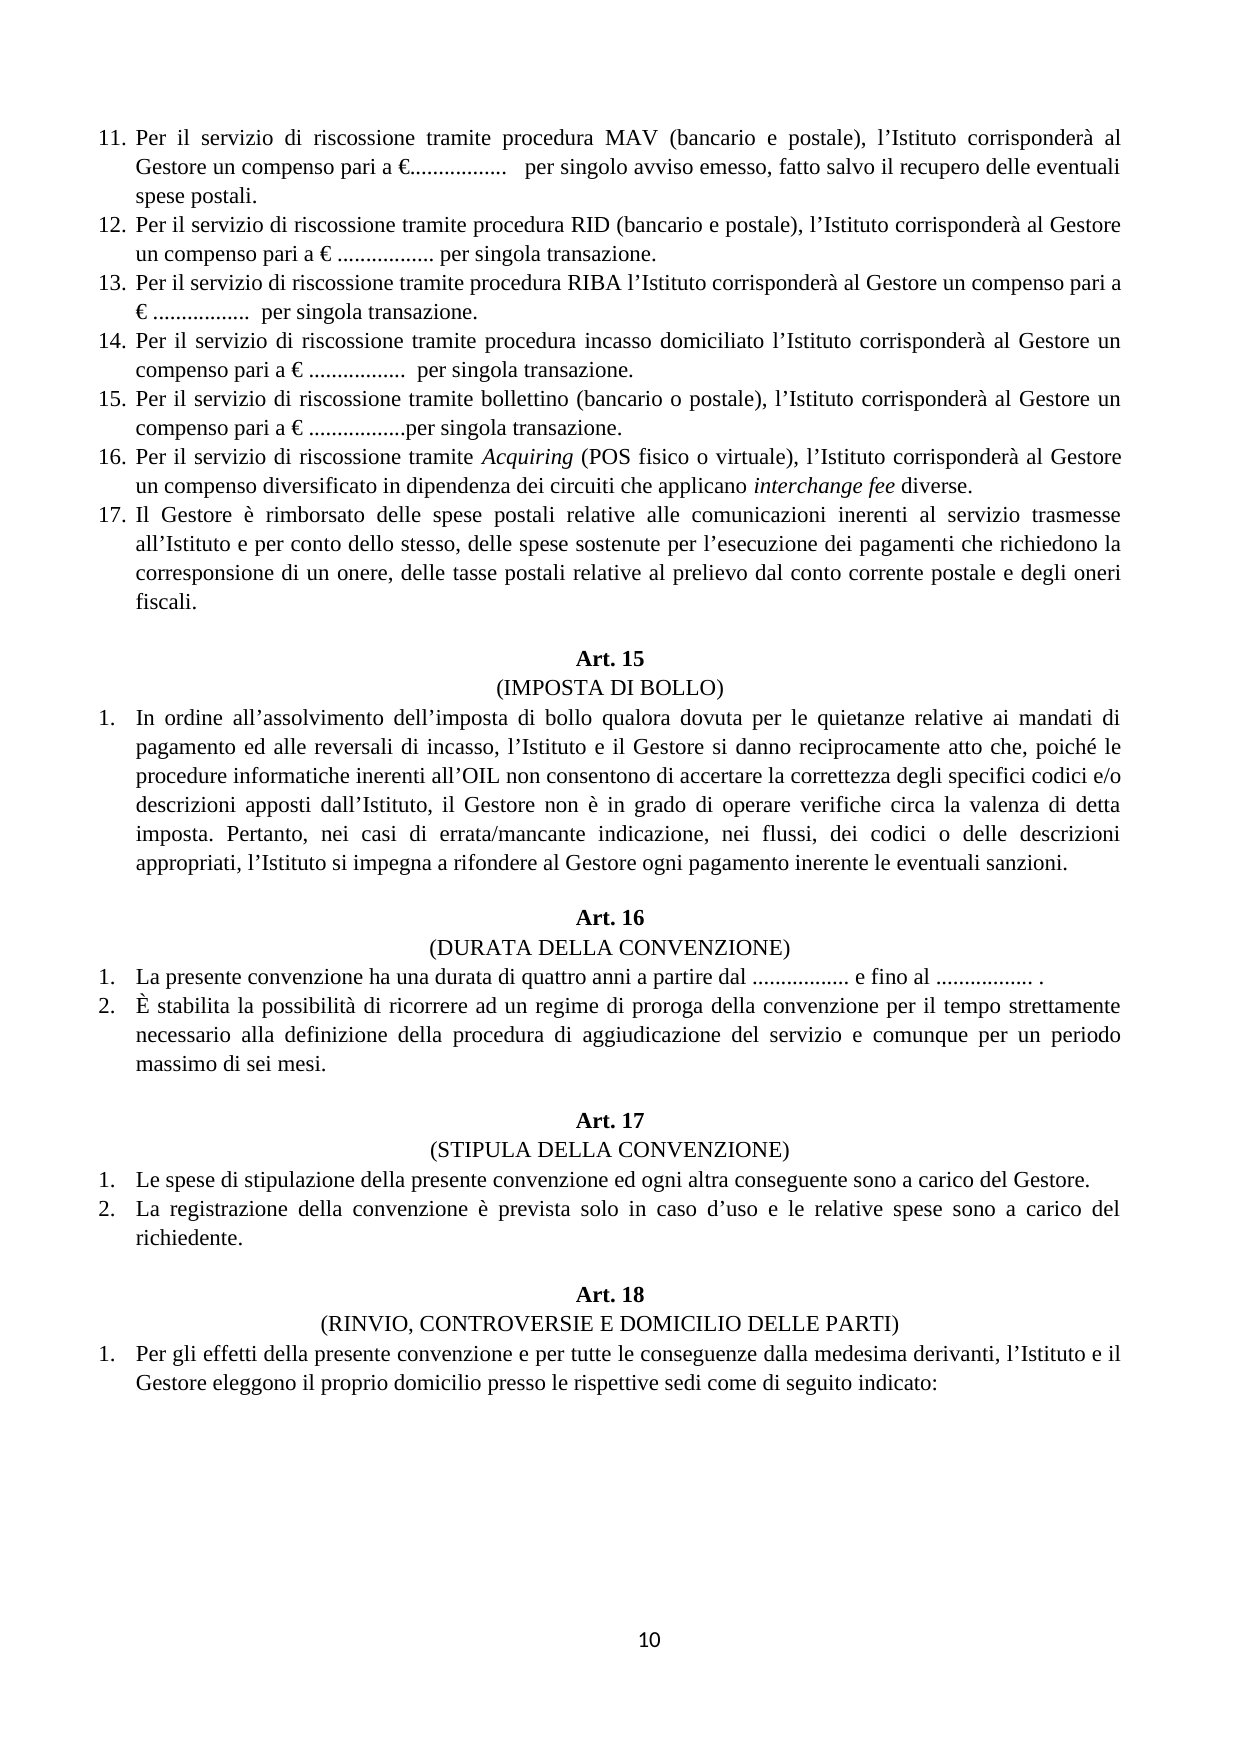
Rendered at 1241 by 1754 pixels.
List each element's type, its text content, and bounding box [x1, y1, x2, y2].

list Le spese di stipulazione della presente convenzione ed ogni altra conseguente sono a carico del Gestore. [98, 1166, 1123, 1192]
subtitle (IMPOSTA DI BOLLO) [279, 674, 941, 701]
list Per il servizio di riscossione tramite procedura RIBA l’Istituto corrisponderà al Gestore un compenso pari a € ................. per singola transazione. [98, 269, 1123, 324]
text Art. 16 [98, 904, 1122, 930]
text (DURATA DELLA CONVENZIONE) [98, 933, 1122, 960]
list Per il servizio di riscossione tramite procedura incasso domiciliato l’Istituto corrisponderà al Gestore un compenso pari a € ................. per singola transazione. [98, 327, 1123, 382]
list In ordine all’assolvimento dell’imposta di bollo qualora dovuta per le quietanze relative ai mandati di pagamento ed alle reversali di incasso, l’Istituto e il Gestore si danno reciprocamente atto che, poiché le procedure informatiche inerenti all’OIL non consentono di accertare la correttezza degli specifici codici e/o descrizioni apposti dall’Istituto, il Gestore non è in grado di operare verifiche circa la valenza di detta imposta. Pertanto, nei casi di errata/mancante indicazione, nei flussi, dei codici o delle descrizioni appropriati, l’Istituto si impegna a rifondere al Gestore ogni pagamento inerente le eventuali sanzioni. [98, 704, 1123, 875]
list Il Gestore è rimborsato delle spese postali relative alle comunicazioni inerenti al servizio trasmesse all’Istituto e per conto dello stesso, delle spese sostenute per l’esecuzione dei pagamenti che richiedono la corresponsione di un onere, delle tasse postali relative al prelievo dal conto corrente postale e degli oneri fiscali. [98, 501, 1123, 614]
list La registrazione della convenzione è prevista solo in caso d’uso e le relative spese sono a carico del richiedente. [98, 1195, 1123, 1250]
list Per il servizio di riscossione tramite procedura MAV (bancario e postale), l’Istituto corrisponderà al Gestore un compenso pari a €................. per singolo avviso emesso, fatto salvo il recupero delle eventuali spese postali. [98, 124, 1123, 209]
list È stabilita la possibilità di ricorrere ad un regime di proroga della convenzione per il tempo strettamente necessario alla definizione della procedura di aggiudicazione del servizio e comunque per un periodo massimo di sei mesi. [98, 992, 1123, 1076]
text (STIPULA DELLA CONVENZIONE) [98, 1136, 1122, 1163]
text (RINVIO, CONTROVERSIE E DOMICILIO DELLE PARTI) [98, 1310, 1122, 1337]
text Art. 15 [98, 645, 1122, 671]
list Per il servizio di riscossione tramite bollettino (bancario o postale), l’Istituto corrisponderà al Gestore un compenso pari a € .................per singola transazione. [98, 385, 1123, 440]
text Art. 17 [98, 1107, 1122, 1133]
list La presente convenzione ha una durata di quattro anni a partire dal ................. e fino al ................. . [98, 963, 1123, 989]
list Per il servizio di riscossione tramite procedura RID (bancario e postale), l’Istituto corrisponderà al Gestore un compenso pari a € ................. per singola transazione. [98, 211, 1123, 267]
text Art. 18 [98, 1281, 1122, 1307]
list Per il servizio di riscossione tramite Acquiring (POS fisico o virtuale), l’Istituto corrisponderà al Gestore un compenso diversificato in dipendenza dei circuiti che applicano interchange fee diverse. [98, 443, 1123, 498]
list Per gli effetti della presente convenzione e per tutte le conseguenze dalla medesima derivanti, l’Istituto e il Gestore eleggono il proprio domicilio presso le rispettive sedi come di seguito indicato: [98, 1340, 1123, 1395]
